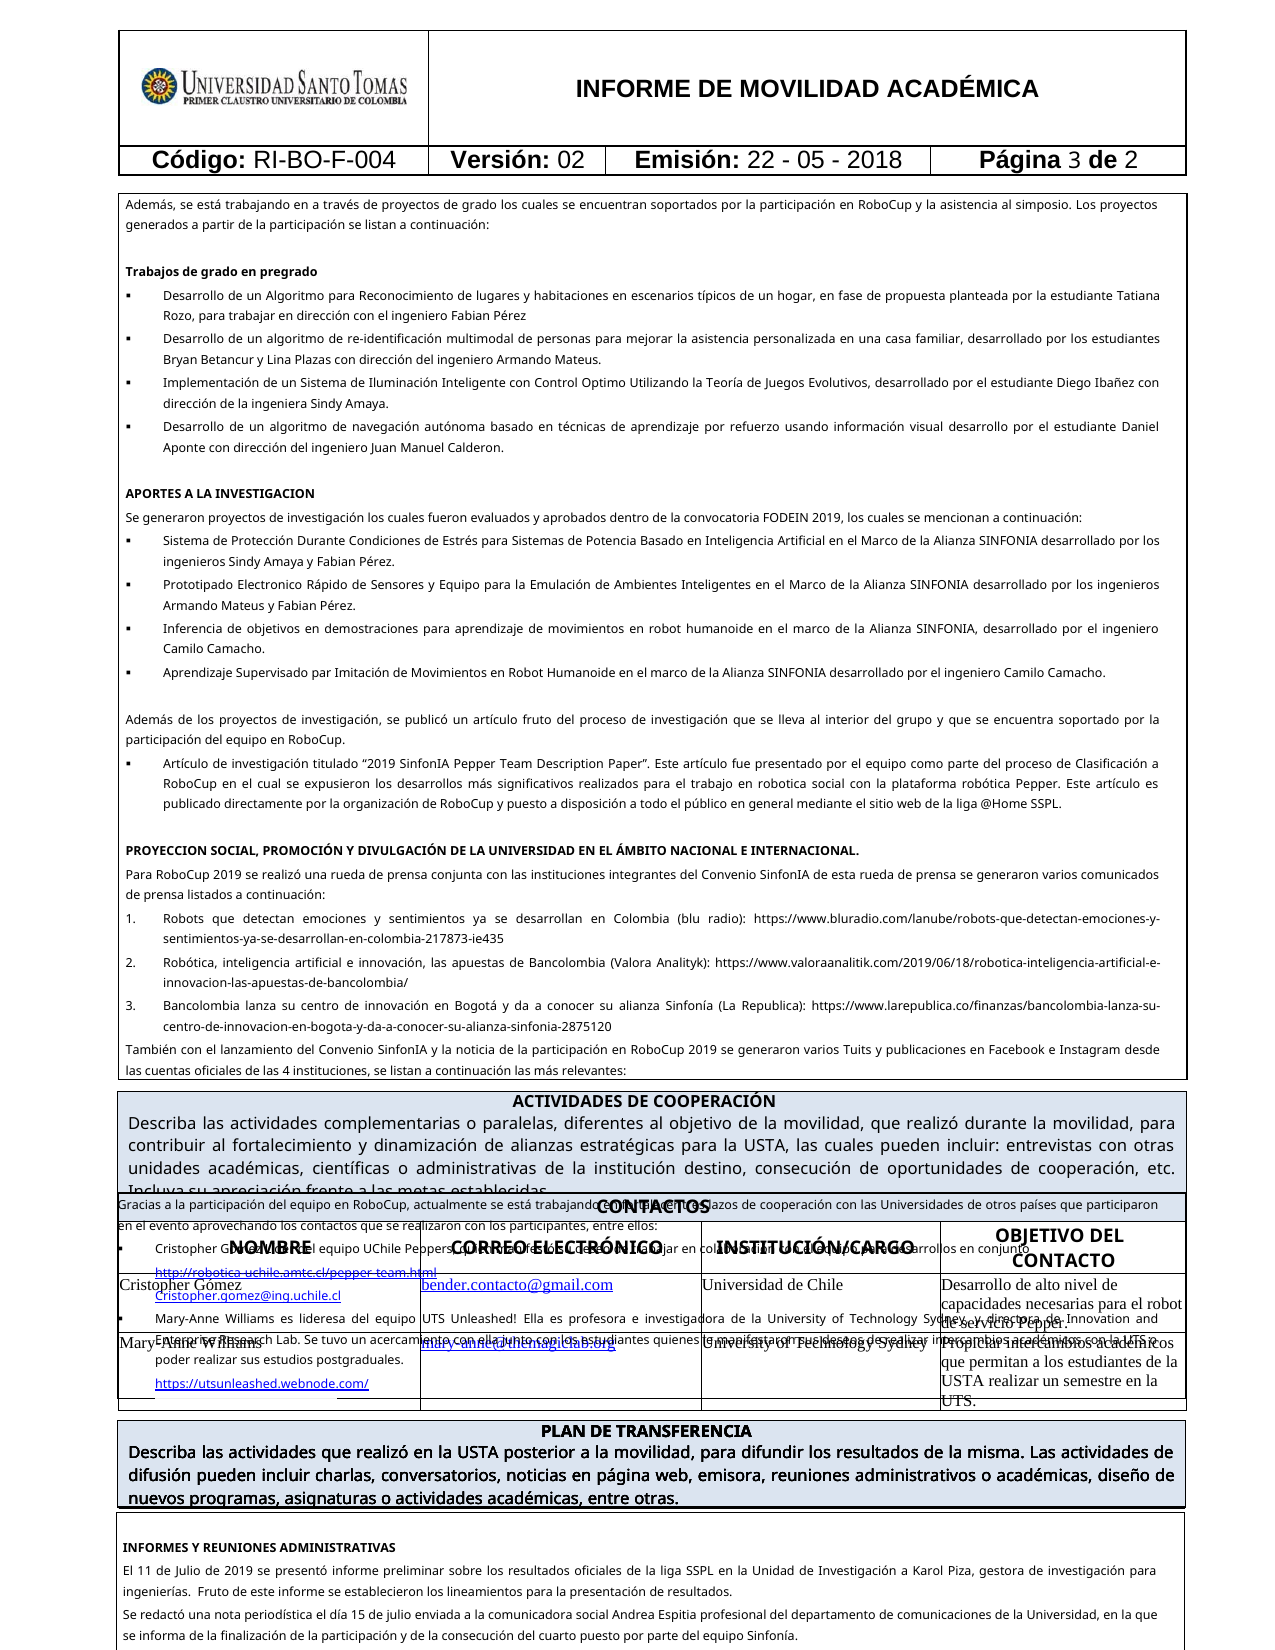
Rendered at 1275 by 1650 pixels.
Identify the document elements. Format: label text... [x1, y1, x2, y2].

table_cell Propiciar intercambios académicos que permitan a los estudiantes de la USTA realizar un semestre en la UTS. [941, 1333, 1185, 1398]
picture [141, 68, 407, 106]
table_cell University of Technology Sydney [702, 1333, 940, 1398]
table_cell mary-anne@themagiclab.org [421, 1333, 701, 1398]
table_cell INSTITUCIÓN/CARGO [702, 1222, 940, 1273]
table_cell OBJETIVO DEL CONTACTO [941, 1222, 1185, 1273]
table_cell Mary-Anne Williams [119, 1333, 420, 1398]
table_cell Cristopher Gómez [119, 1274, 420, 1332]
table_cell Desarrollo de alto nivel de capacidades necesarias para el robot de servicio Pepper. [941, 1274, 1185, 1332]
table_header CONTACTOS [119, 1194, 1185, 1221]
table_cell Universidad de Chile [702, 1274, 940, 1332]
table_cell NOMBRE [119, 1222, 420, 1273]
table_cell CORREO ELECTRÓNICO [421, 1222, 701, 1273]
table_cell bender.contacto@gmail.com [421, 1274, 701, 1332]
